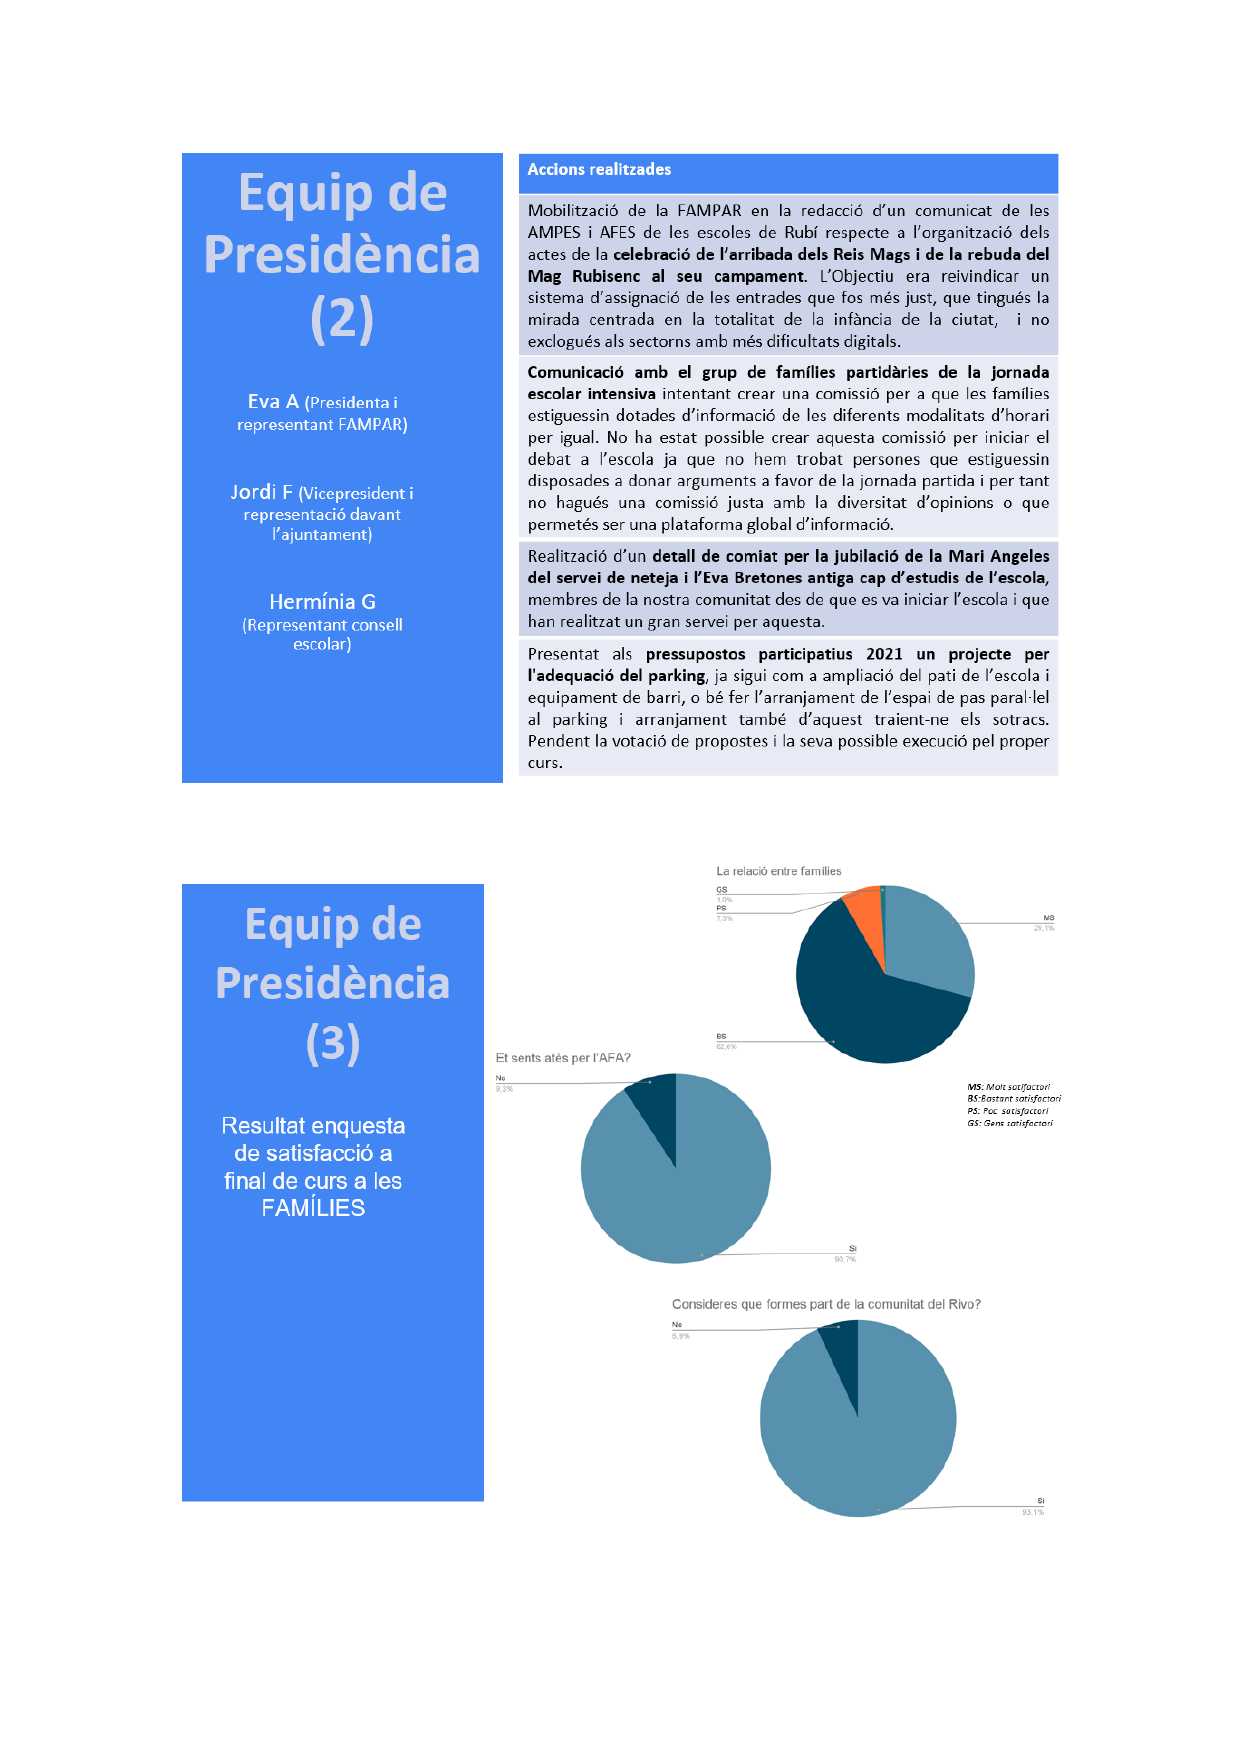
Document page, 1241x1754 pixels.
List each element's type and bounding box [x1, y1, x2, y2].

picture [177, 862, 1063, 1533]
picture [177, 147, 1063, 785]
